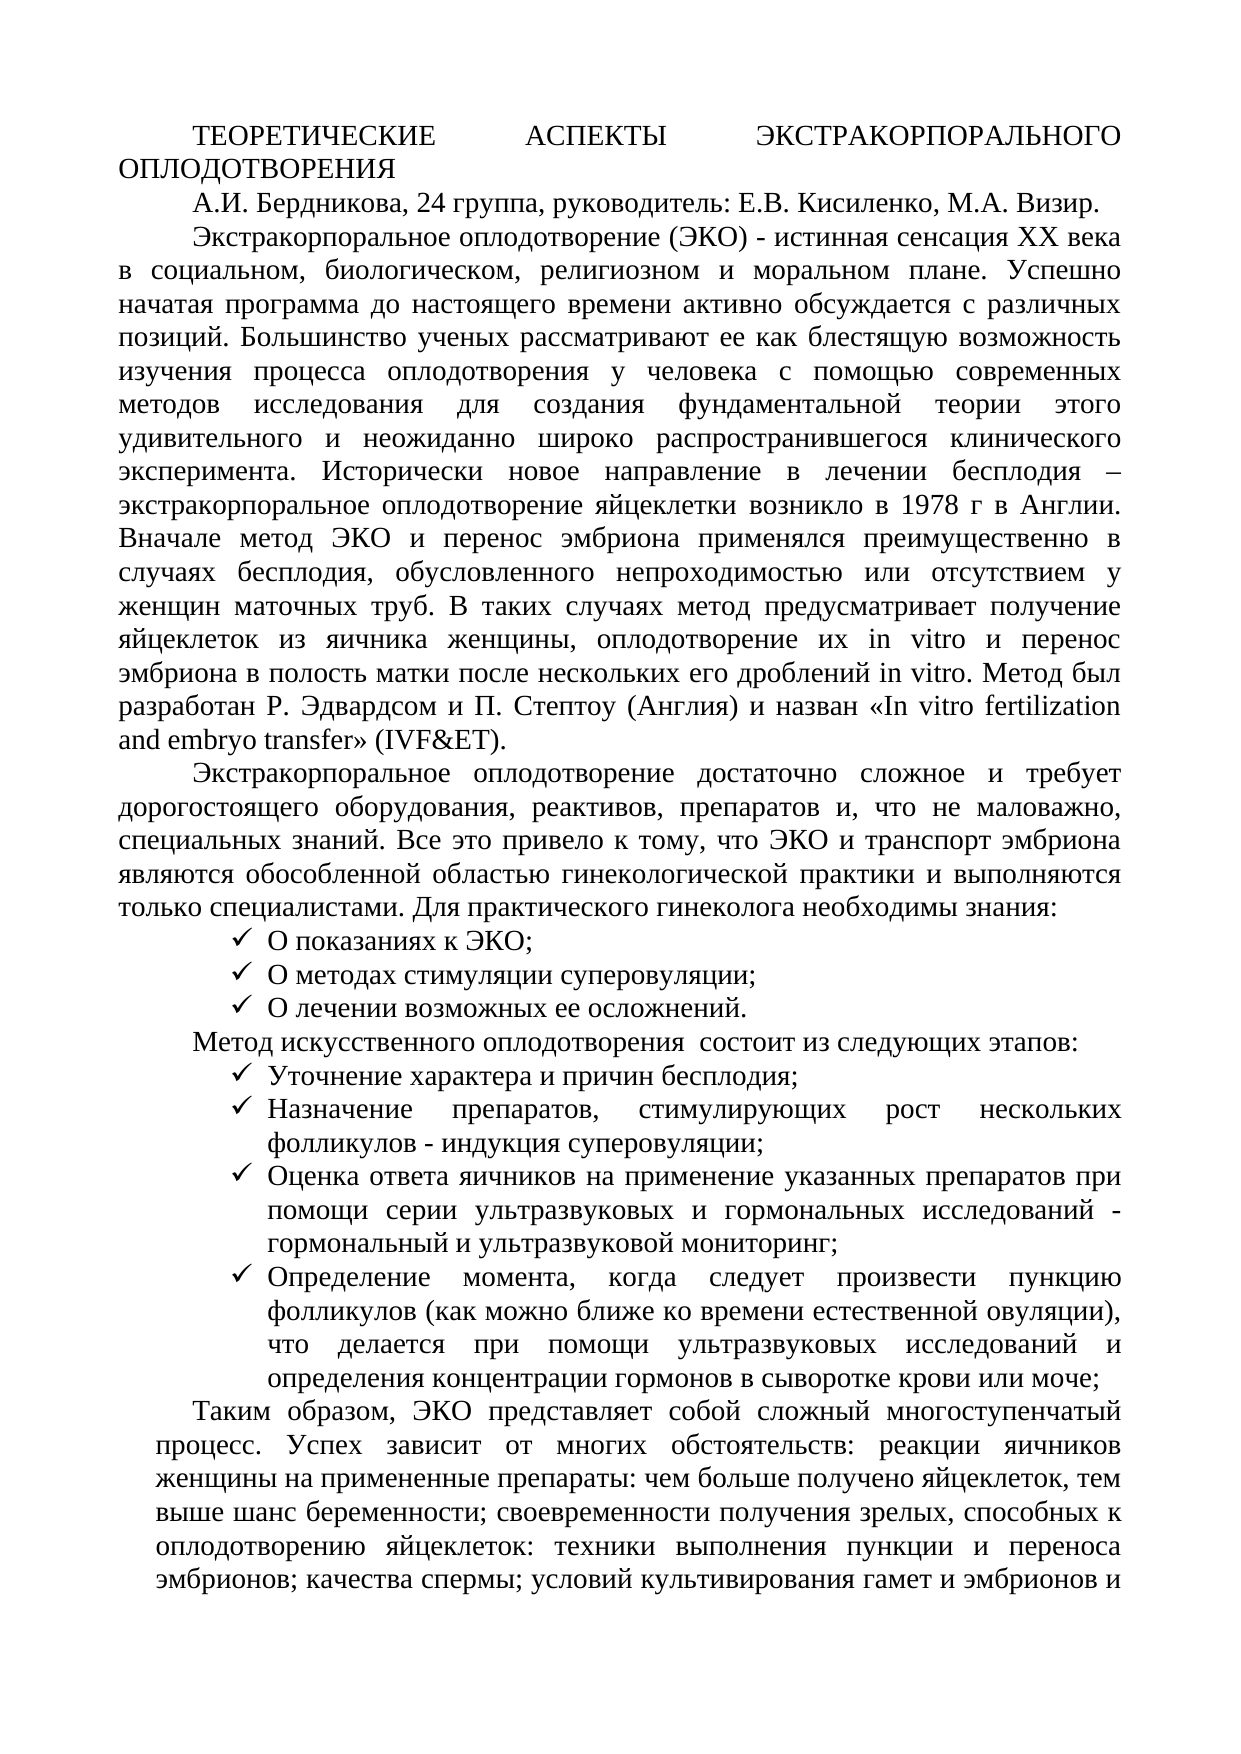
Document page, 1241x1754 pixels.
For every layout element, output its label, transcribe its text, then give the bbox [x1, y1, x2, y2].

list Метод искусственного оплодотворения состоит из следующих этапов: [192, 1024, 1122, 1058]
text ТЕОРЕТИЧЕСКИЕ АСПЕКТЫ ЭКСТРАКОРПОРАЛЬНОГО ОПЛОДОТВОРЕНИЯ [118, 118, 1122, 185]
text Экстракорпоральное оплодотворение (ЭКО) - истинная сенсация XX века в социальном, биологическом, религиозном и моральном плане. Успешно начатая программа до настоящего времени активно обсуждается с различных позиций. Большинство ученых рассматривают ее как блестящую возможность изучения процесса оплодотворения у человека с помощью современных методов исследования для создания фундаментальной теории этого удивительного и неожиданно широко распространившегося клинического эксперимента. Исторически новое направление в лечении бесплодия – экстракорпоральное оплодотворение яйцеклетки возникло в 1978 г в Англии. Вначале метод ЭКО и перенос эмбриона применялся преимущественно в случаях бесплодия, обусловленного непроходимостью или отсутствием у женщин маточных труб. В таких случаях метод предусматривает получение яйцеклеток из яичника женщины, оплодотворение их in vitro и перенос эмбриона в полость матки после нескольких его дроблений in vitro. Метод был разработан Р. Эдвардсом и П. Стептоу (Англия) и назван «In vitro fertilization and embryo transfer» (IVF&ET). [118, 219, 1122, 755]
list Оценка ответа яичников на применение указанных препаратов при помощи серии ультразвуковых и гормональных исследований - гормональный и ультразвуковой мониторинг; [229, 1158, 1122, 1259]
list О лечении возможных ее осложнений. [229, 990, 1122, 1024]
list Назначение препаратов, стимулирующих рост нескольких фолликулов - индукция суперовуляции; [229, 1091, 1122, 1158]
list Уточнение характера и причин бесплодия; [229, 1058, 1122, 1091]
text А.И. Бердникова, 24 группа, руководитель: Е.В. Кисиленко, М.А. Визир. [118, 185, 1122, 219]
list Определение момента, когда следует произвести пункцию фолликулов (как можно ближе ко времени естественной овуляции), что делается при помощи ультразвуковых исследований и определения концентрации гормонов в сыворотке крови или моче; [229, 1259, 1122, 1393]
text Экстракорпоральное оплодотворение достаточно сложное и требует дорогостоящего оборудования, реактивов, препаратов и, что не маловажно, специальных знаний. Все это привело к тому, что ЭКО и транспорт эмбриона являются обособленной областью гинекологической практики и выполняются только специалистами. Для практического гинеколога необходимы знания: [118, 755, 1122, 923]
list О методах стимуляции суперовуляции; [229, 957, 1122, 990]
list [155, 1393, 1122, 1595]
list О показаниях к ЭКО; [230, 923, 1122, 957]
